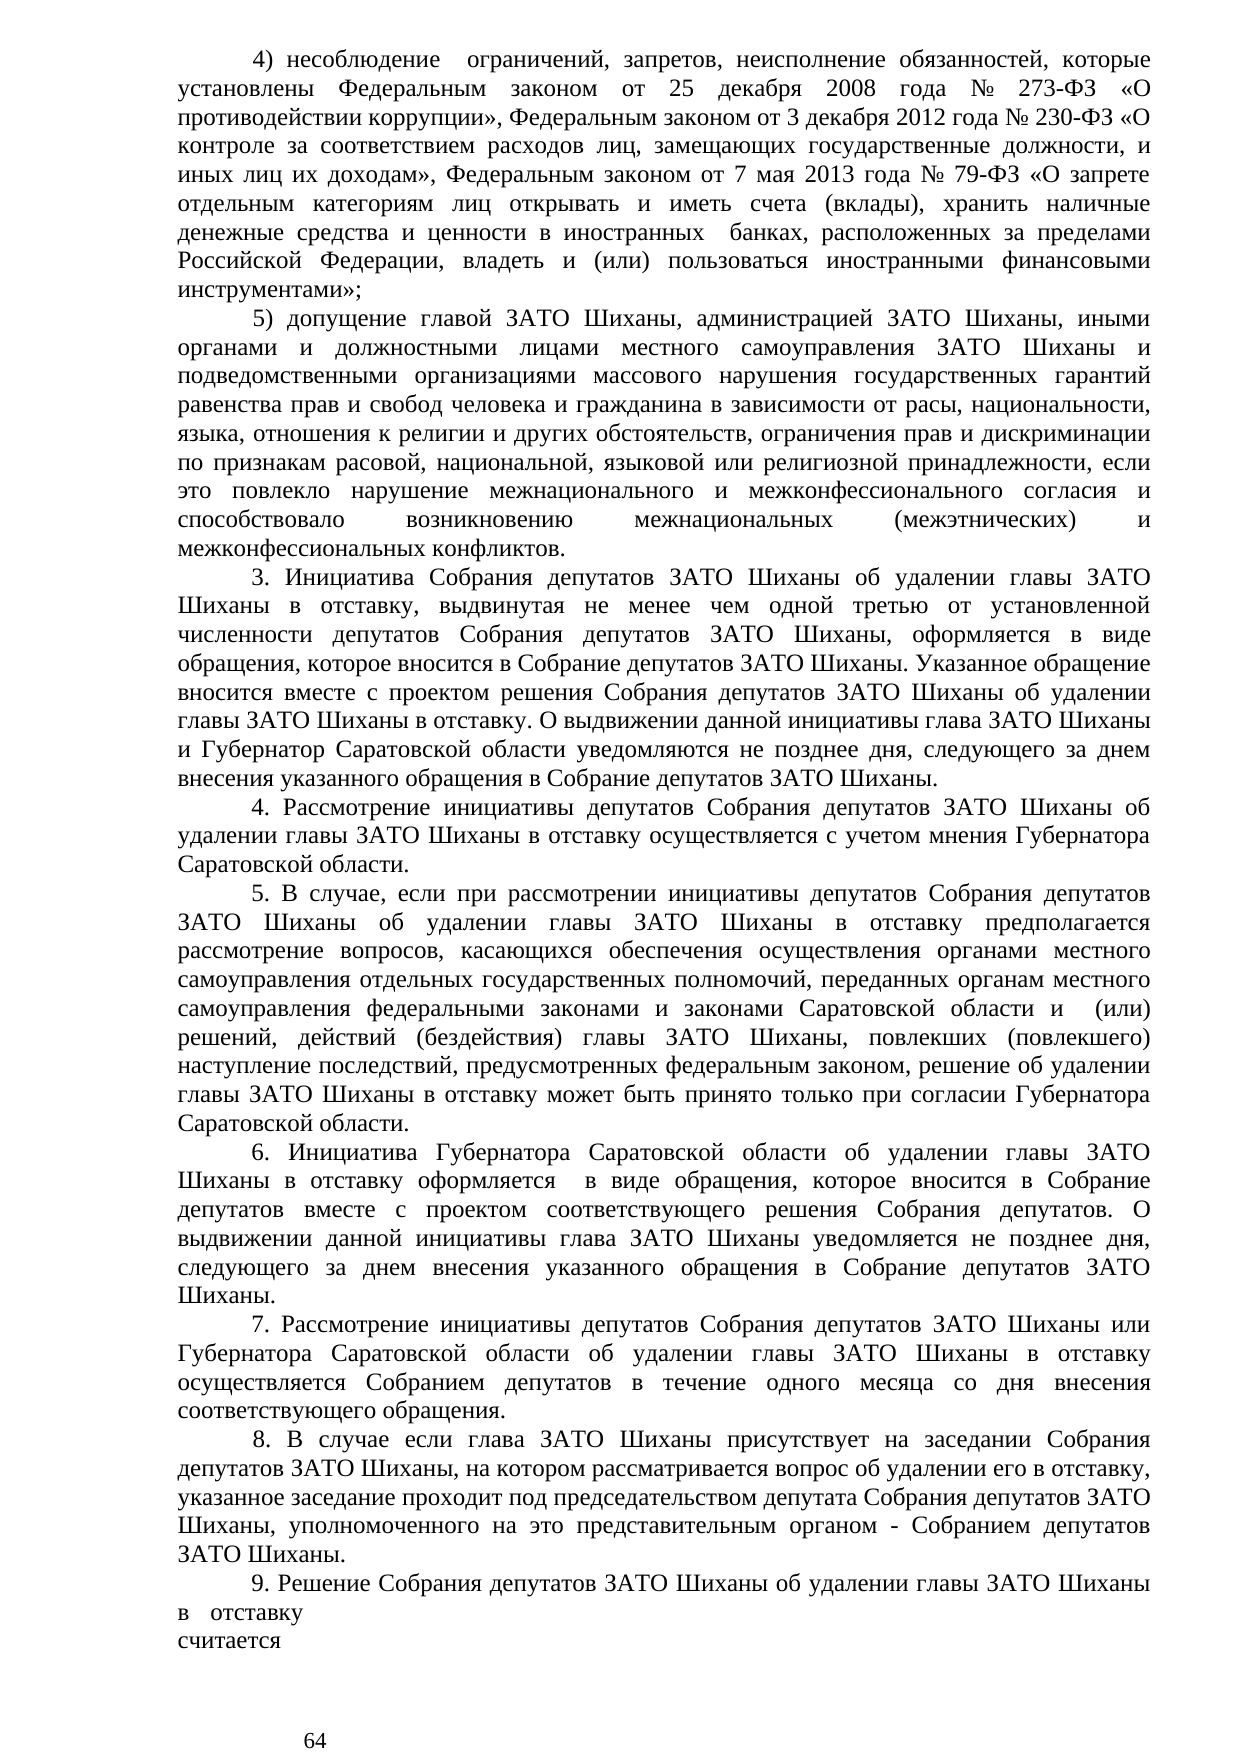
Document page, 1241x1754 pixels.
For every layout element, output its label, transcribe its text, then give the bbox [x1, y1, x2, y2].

text 6. Инициатива Губернатора Саратовской области об удалении главы ЗАТО Шиханы в отставку оформляется в виде обращения, которое вносится в Собрание депутатов вместе с проектом соответствующего решения Собрания депутатов. О выдвижении данной инициативы глава ЗАТО Шиханы уведомляется не позднее дня, следующего за днем внесения указанного обращения в Собрание депутатов ЗАТО Шиханы. [177, 1137, 1152, 1309]
text 3. Инициатива Собрания депутатов ЗАТО Шиханы об удалении главы ЗАТО Шиханы в отставку, выдвинутая не менее чем одной третью от установленной численности депутатов Собрания депутатов ЗАТО Шиханы, оформляется в виде обращения, которое вносится в Собрание депутатов ЗАТО Шиханы. Указанное обращение вносится вместе с проектом решения Собрания депутатов ЗАТО Шиханы об удалении главы ЗАТО Шиханы в отставку. О выдвижении данной инициативы глава ЗАТО Шиханы и Губернатор Саратовской области уведомляются не позднее дня, следующего за днем внесения указанного обращения в Собрание депутатов ЗАТО Шиханы. [177, 562, 1152, 792]
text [177, 1568, 1152, 1654]
text 4. Рассмотрение инициативы депутатов Собрания депутатов ЗАТО Шиханы об удалении главы ЗАТО Шиханы в отставку осуществляется с учетом мнения Губернатора Саратовской области. [177, 792, 1152, 878]
text 4) несоблюдение ограничений, запретов, неисполнение обязанностей, которые установлены Федеральным законом от 25 декабря 2008 года № 273-ФЗ «О противодействии коррупции», Федеральным законом от 3 декабря 2012 года № 230-ФЗ «О контроле за соответствием расходов лиц, замещающих государственные должности, и иных лиц их доходам», Федеральным законом от 7 мая 2013 года № 79-ФЗ «О запрете отдельным категориям лиц открывать и иметь счета (вклады), хранить наличные денежные средства и ценности в иностранных банках, расположенных за пределами Российской Федерации, владеть и (или) пользоваться иностранными финансовыми инструментами»; [177, 44, 1152, 303]
text 7. Рассмотрение инициативы депутатов Собрания депутатов ЗАТО Шиханы или Губернатора Саратовской области об удалении главы ЗАТО Шиханы в отставку осуществляется Собранием депутатов в течение одного месяца со дня внесения соответствующего обращения. [177, 1309, 1152, 1424]
text 5. В случае, если при рассмотрении инициативы депутатов Собрания депутатов ЗАТО Шиханы об удалении главы ЗАТО Шиханы в отставку предполагается рассмотрение вопросов, касающихся обеспечения осуществления органами местного самоуправления отдельных государственных полномочий, переданных органам местного самоуправления федеральными законами и законами Саратовской области и (или) решений, действий (бездействия) главы ЗАТО Шиханы, повлекших (повлекшего) наступление последствий, предусмотренных федеральным законом, решение об удалении главы ЗАТО Шиханы в отставку может быть принято только при согласии Губернатора Саратовской области. [177, 878, 1152, 1137]
text 8. В случае если глава ЗАТО Шиханы присутствует на заседании Собрания депутатов ЗАТО Шиханы, на котором рассматривается вопрос об удалении его в отставку, указанное заседание проходит под председательством депутата Собрания депутатов ЗАТО Шиханы, уполномоченного на это представительным органом - Собранием депутатов ЗАТО Шиханы. [177, 1424, 1152, 1568]
text 5) допущение главой ЗАТО Шиханы, администрацией ЗАТО Шиханы, иными органами и должностными лицами местного самоуправления ЗАТО Шиханы и подведомственными организациями массового нарушения государственных гарантий равенства прав и свобод человека и гражданина в зависимости от расы, национальности, языка, отношения к религии и других обстоятельств, ограничения прав и дискриминации по признакам расовой, национальной, языковой или религиозной принадлежности, если это повлекло нарушение межнационального и межконфессионального согласия и способствовало возникновению межнациональных (межэтнических) и межконфессиональных конфликтов. [177, 303, 1152, 562]
